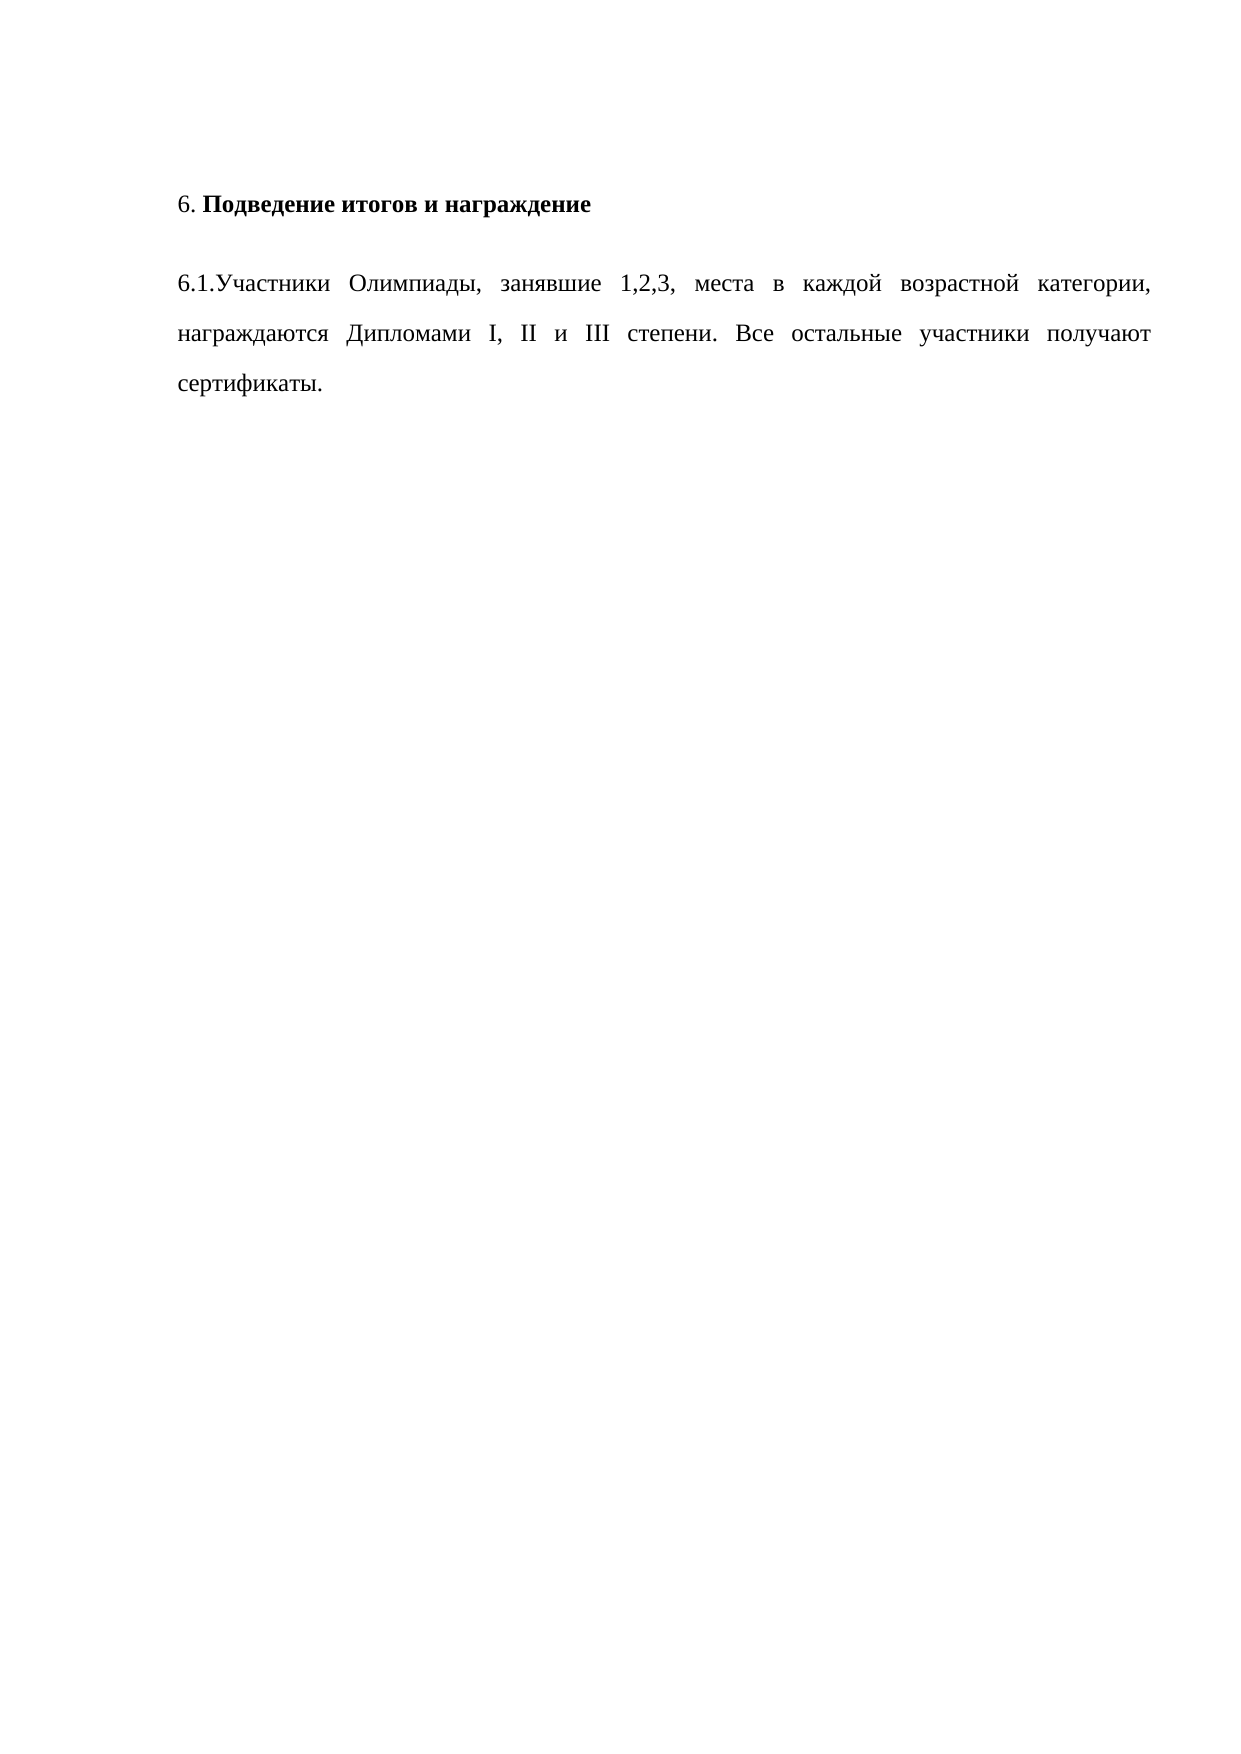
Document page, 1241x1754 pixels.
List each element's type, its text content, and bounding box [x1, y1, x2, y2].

text 6. Подведение итогов и награждение [177, 168, 1152, 218]
text 6.1.Участники Олимпиады, занявшие 1,2,3, места в каждой возрастной категории, награждаются Дипломами I, II и III степени. Все остальные участники получают сертификаты. [177, 247, 1152, 397]
